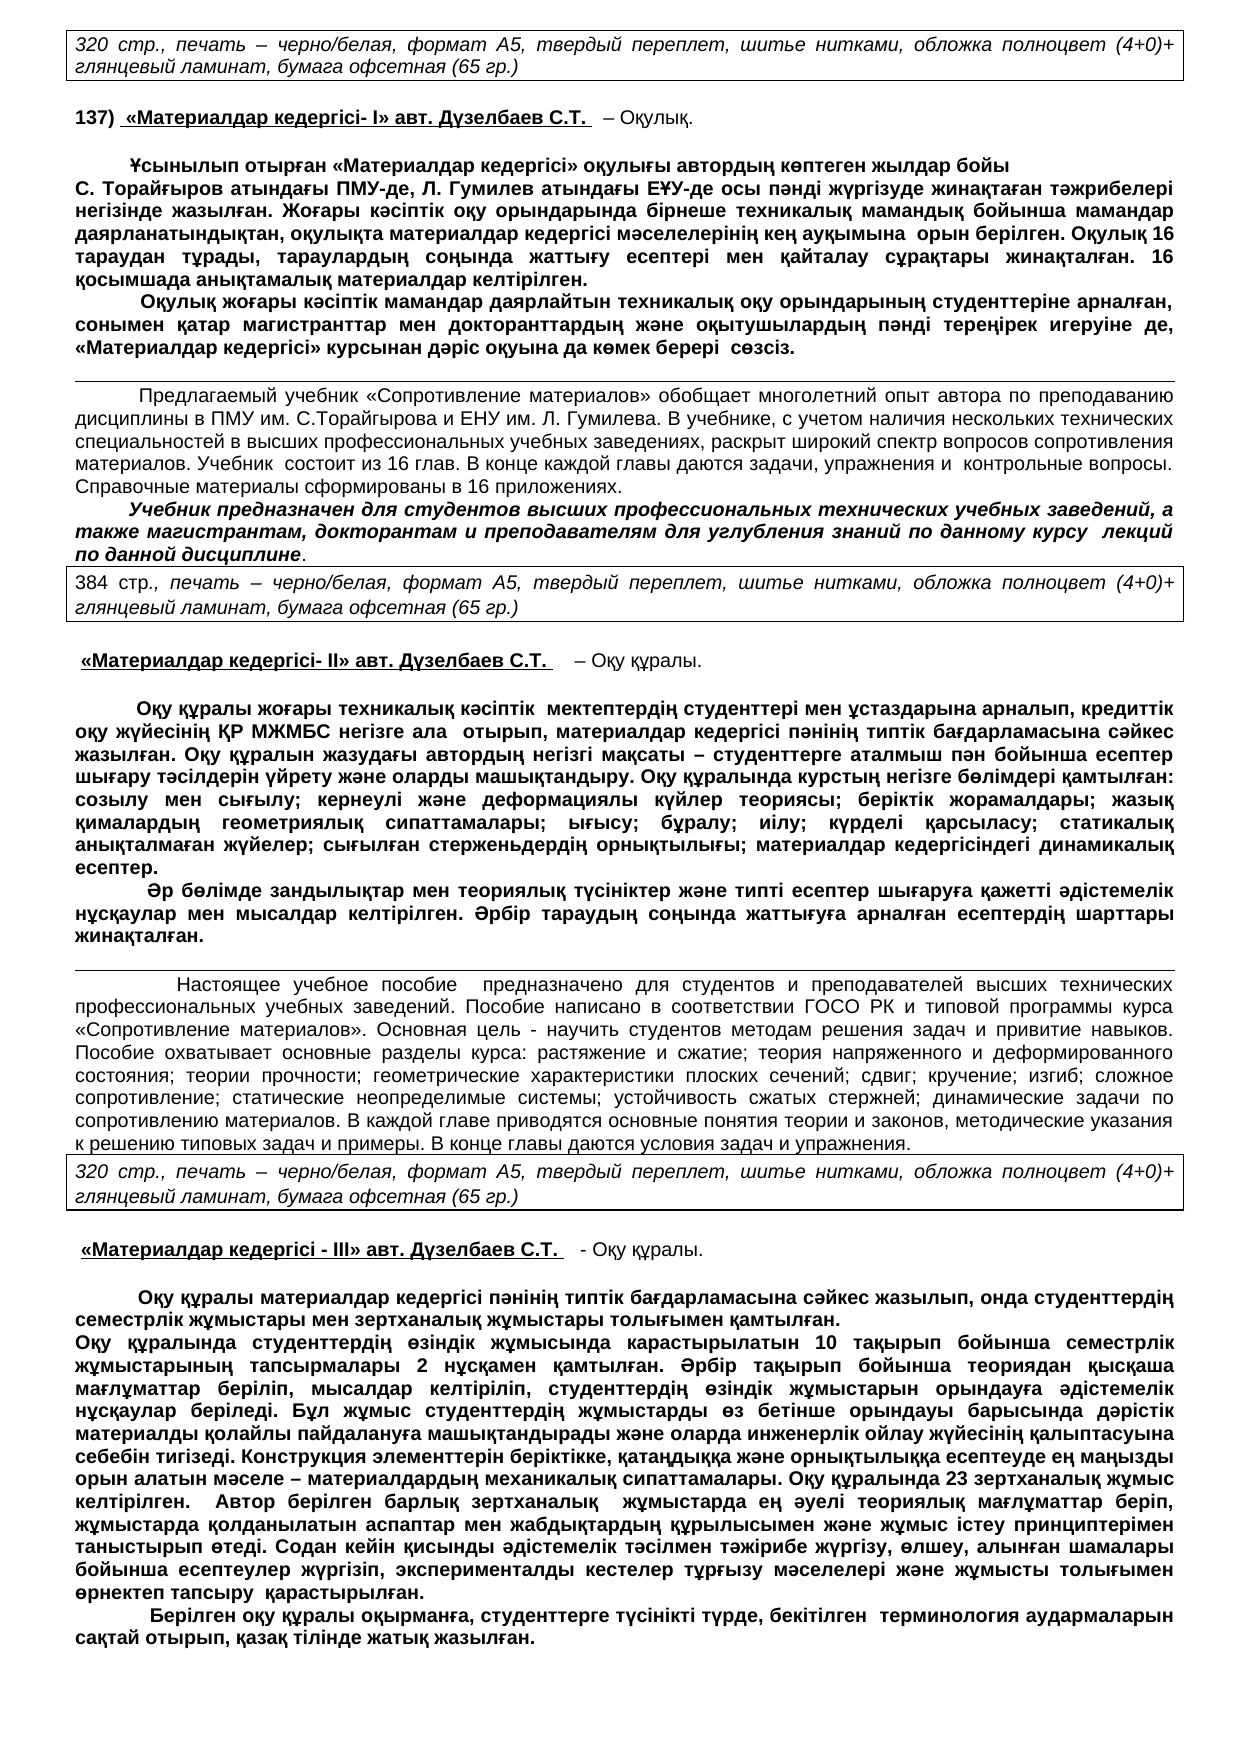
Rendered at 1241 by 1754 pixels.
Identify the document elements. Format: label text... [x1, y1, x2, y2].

text Настоящее учебное пособие предназначено для студентов и преподавателей высших технических профессиональных учебных заведений. Пособие написано в соответствии ГОСО РК и типовой программы курса «Сопротивление материалов». Основная цель - научить студентов методам решения задач и привитие навыков. Пособие охватывает основные разделы курса: растяжение и сжатие; теория напряженного и деформированного состояния; теории прочности; геометрические характеристики плоских сечений; сдвиг; кручение; изгиб; сложное сопротивление; статические неопределимые системы; устойчивость сжатых стержней; динамические задачи по сопротивлению материалов. В каждой главе приводятся основные понятия теории и законов, методические указания к решению типовых задач и примеры. В конце главы даются условия задач и упражнения. [75, 971, 1175, 1154]
text «Материалдар кедергісі- II» авт. Дүзелбаев С.Т. – Оқу құралы. [75, 647, 1175, 672]
text 320 стр., печать – черно/белая, формат А5, твердый переплет, шитье нитками, обложка полноцвет (4+0)+ глянцевый ламинат, бумага офсетная (65 гр.) [67, 1155, 1183, 1209]
text Оқулық жоғары кәсіптік мамандар даярлайтын техникалық оқу орындарының студенттеріне арналған, сонымен қатар магистранттар мен докторанттардың және оқытушылардың пәнді тереңірек игеруіне де, «Материалдар кедергісі» курсынан дәріс оқуына да көмек берері сөзсіз. [75, 290, 1175, 358]
text С. Торайғыров атындағы ПМУ-де, Л. Гумилев атындағы ЕҰУ-де осы пәнді жүргізуде жинақтаған тәжрибелері негізінде жазылған. Жоғары кәсіптік оқу орындарында бірнеше техникалық мамандық бойынша мамандар даярланатындықтан, оқулықта материалдар кедергісі мәселелерінің кең ауқымына орын берілген. Оқулық 16 тараудан тұрады, тараулардың соңында жаттығу есептері мен қайталау сұрақтары жинақталған. 16 қосымшада анықтамалық материалдар келтірілген. [75, 177, 1175, 290]
text Учебник предназначен для студентов высших профессиональных технических учебных заведений, а также магистрантам, докторантам и преподавателям для углубления знаний по данному курсу лекций по данной дисциплине. [75, 498, 1175, 566]
text Оқу құралында студенттердің өзіндік жұмысында карастырылатын 10 тақырып бойынша семестрлік жұмыстарының тапсырмалары 2 нұсқамен қамтылған. Әрбір тақырып бойынша теориядан қысқаша мағлұматтар беріліп, мысалдар келтіріліп, студенттердің өзіндік жұмыстарын орындауға әдістемелік нұсқаулар беріледі. Бұл жұмыс студенттердің жұмыстарды өз бетінше орындауы барысында дәрістік материалды қолайлы пайдалануға машықтандырады және оларда инженерлік ойлау жүйесінің қалыптасуына себебін тигізеді. Конструкция элементтерін беріктікке, қатаңдыққа және орнықтылыққа есептеуде ең маңызды орын алатын мәселе – материалдардың механикалық сипаттамалары. Оқу құралында 23 зертханалық жұмыс келтірілген. Автор берілген барлық зертханалық жұмыстарда ең әуелі теориялық мағлұматтар беріп, жұмыстарда қолданылатын аспаптар мен жабдықтардың құрылысымен және жұмыс істеу принциптерімен таныстырып өтеді. Содан кейін қисынды әдістемелік тәсілмен тәжірибе жүргізу, өлшеу, алынған шамалары бойынша есептеулер жүргізіп, эксперименталды кестелер тұрғызу мәселелері және жұмысты толығымен өрнектеп тапсыру қарастырылған. [75, 1331, 1175, 1603]
text 384 стр., печать – черно/белая, формат А5, твердый переплет, шитье нитками, обложка полноцвет (4+0)+ глянцевый ламинат, бумага офсетная (65 гр.) [67, 567, 1183, 621]
text Оқу құралы материалдар кедергісі пәнінің типтік бағдарламасына сәйкес жазылып, онда студенттердің семестрлік жұмыстары мен зертханалық жұмыстары толығымен қамтылған. [75, 1286, 1175, 1331]
text 320 стр., печать – черно/белая, формат А5, твердый переплет, шитье нитками, обложка полноцвет (4+0)+ глянцевый ламинат, бумага офсетная (65 гр.) [67, 31, 1183, 80]
text Ұсынылып отырған «Материалдар кедергісі» оқулығы автордың көптеген жылдар бойы [75, 154, 1175, 177]
text «Материалдар кедергісі - III» авт. Дүзелбаев С.Т. - Оқу құралы. [75, 1236, 1175, 1261]
text 137) «Материалдар кедергісі- I» авт. Дүзелбаев С.Т. – Оқулық. [75, 104, 1175, 129]
text Әр бөлімде зандылықтар мен теориялық түсініктер және типті есептер шығаруға қажетті әдістемелік нұсқаулар мен мысалдар келтірілген. Әрбір тараудың соңында жаттығуға арналған есептердің шарттары жинақталған. [75, 879, 1175, 947]
text Оқу құралы жоғары техникалық кәсіптік мектептердің студенттері мен ұстаздарына арналып, кредиттік оқу жүйесінің ҚР МЖМБС негізге ала отырып, материалдар кедергісі пәнінің типтік бағдарламасына сәйкес жазылған. Оқу құралын жазудағы автордың негізгі мақсаты – студенттерге аталмыш пән бойынша есептер шығару тәсілдерін үйрету және оларды машықтандыру. Оқу құралында курстың негізге бөлімдері қамтылған: созылу мен сығылу; кернеулі және деформациялы күйлер теориясы; беріктік жорамалдары; жазық қималардың геометриялық сипаттамалары; ығысу; бұралу; иілу; күрделі қарсыласу; статикалық анықталмаған жүйелер; сығылған стерженьдердің орнықтылығы; материалдар кедергісіндегі динамикалық есептер. [75, 697, 1175, 879]
text Предлагаемый учебник «Сопротивление материалов» обобщает многолетний опыт автора по преподаванию дисциплины в ПМУ им. С.Торайгырова и ЕНУ им. Л. Гумилева. В учебнике, с учетом наличия нескольких технических специальностей в высших профессиональных учебных заведениях, раскрыт широкий спектр вопросов сопротивления материалов. Учебник состоит из 16 глав. В конце каждой главы даются задачи, упражнения и контрольные вопросы. Справочные материалы сформированы в 16 приложениях. [75, 382, 1175, 498]
text Берілген оқу құралы оқырманға, студенттерге түсінікті түрде, бекітілген терминология аудармаларын сақтай отырып, қазақ тілінде жатық жазылған. [75, 1603, 1175, 1649]
